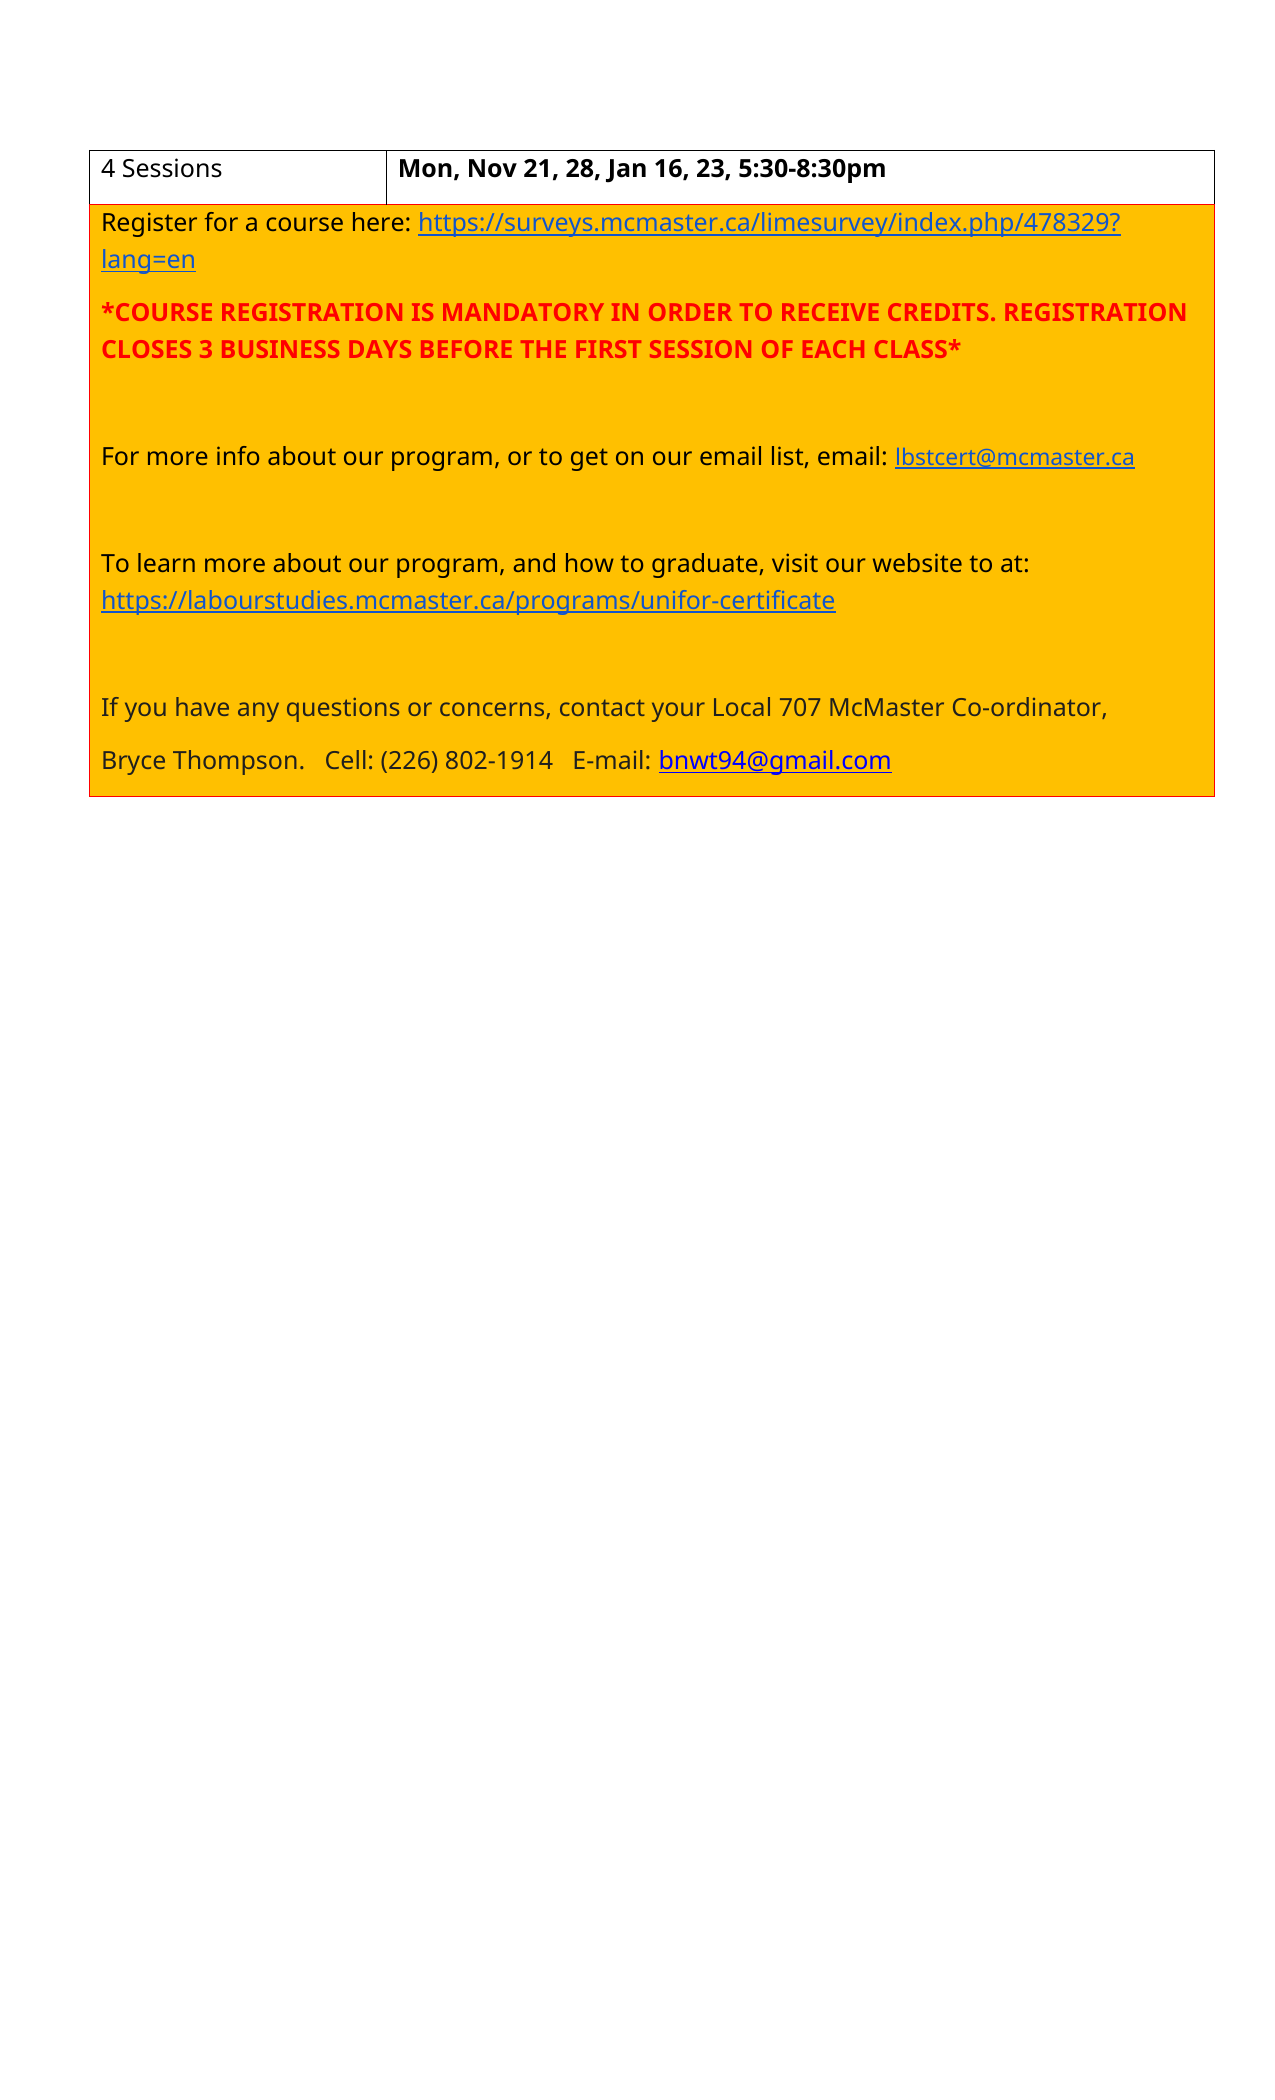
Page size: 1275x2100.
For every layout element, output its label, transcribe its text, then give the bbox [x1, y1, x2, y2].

table_cell Register for a course here: https://surveys.mcmaster.ca/limesurvey/index.php/478329?lang=en *COURSE REGISTRATION IS MANDATORY IN ORDER TO RECEIVE CREDITS. REGISTRATION CLOSES 3 BUSINESS DAYS BEFORE THE FIRST SESSION OF EACH CLASS* For more info about our program, or to get on our email list, email: lbstcert@mcmaster.ca To learn more about our program, and how to graduate, visit our website to at: https://labourstudies.mcmaster.ca/programs/unifor-certificate If you have any questions or concerns, contact your Local 707 McMaster Co-ordinator, Bryce Thompson. Cell: (226) 802-1914 E-mail: bnwt94@gmail.com [90, 205, 1214, 796]
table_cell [387, 151, 1214, 204]
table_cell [90, 151, 386, 204]
